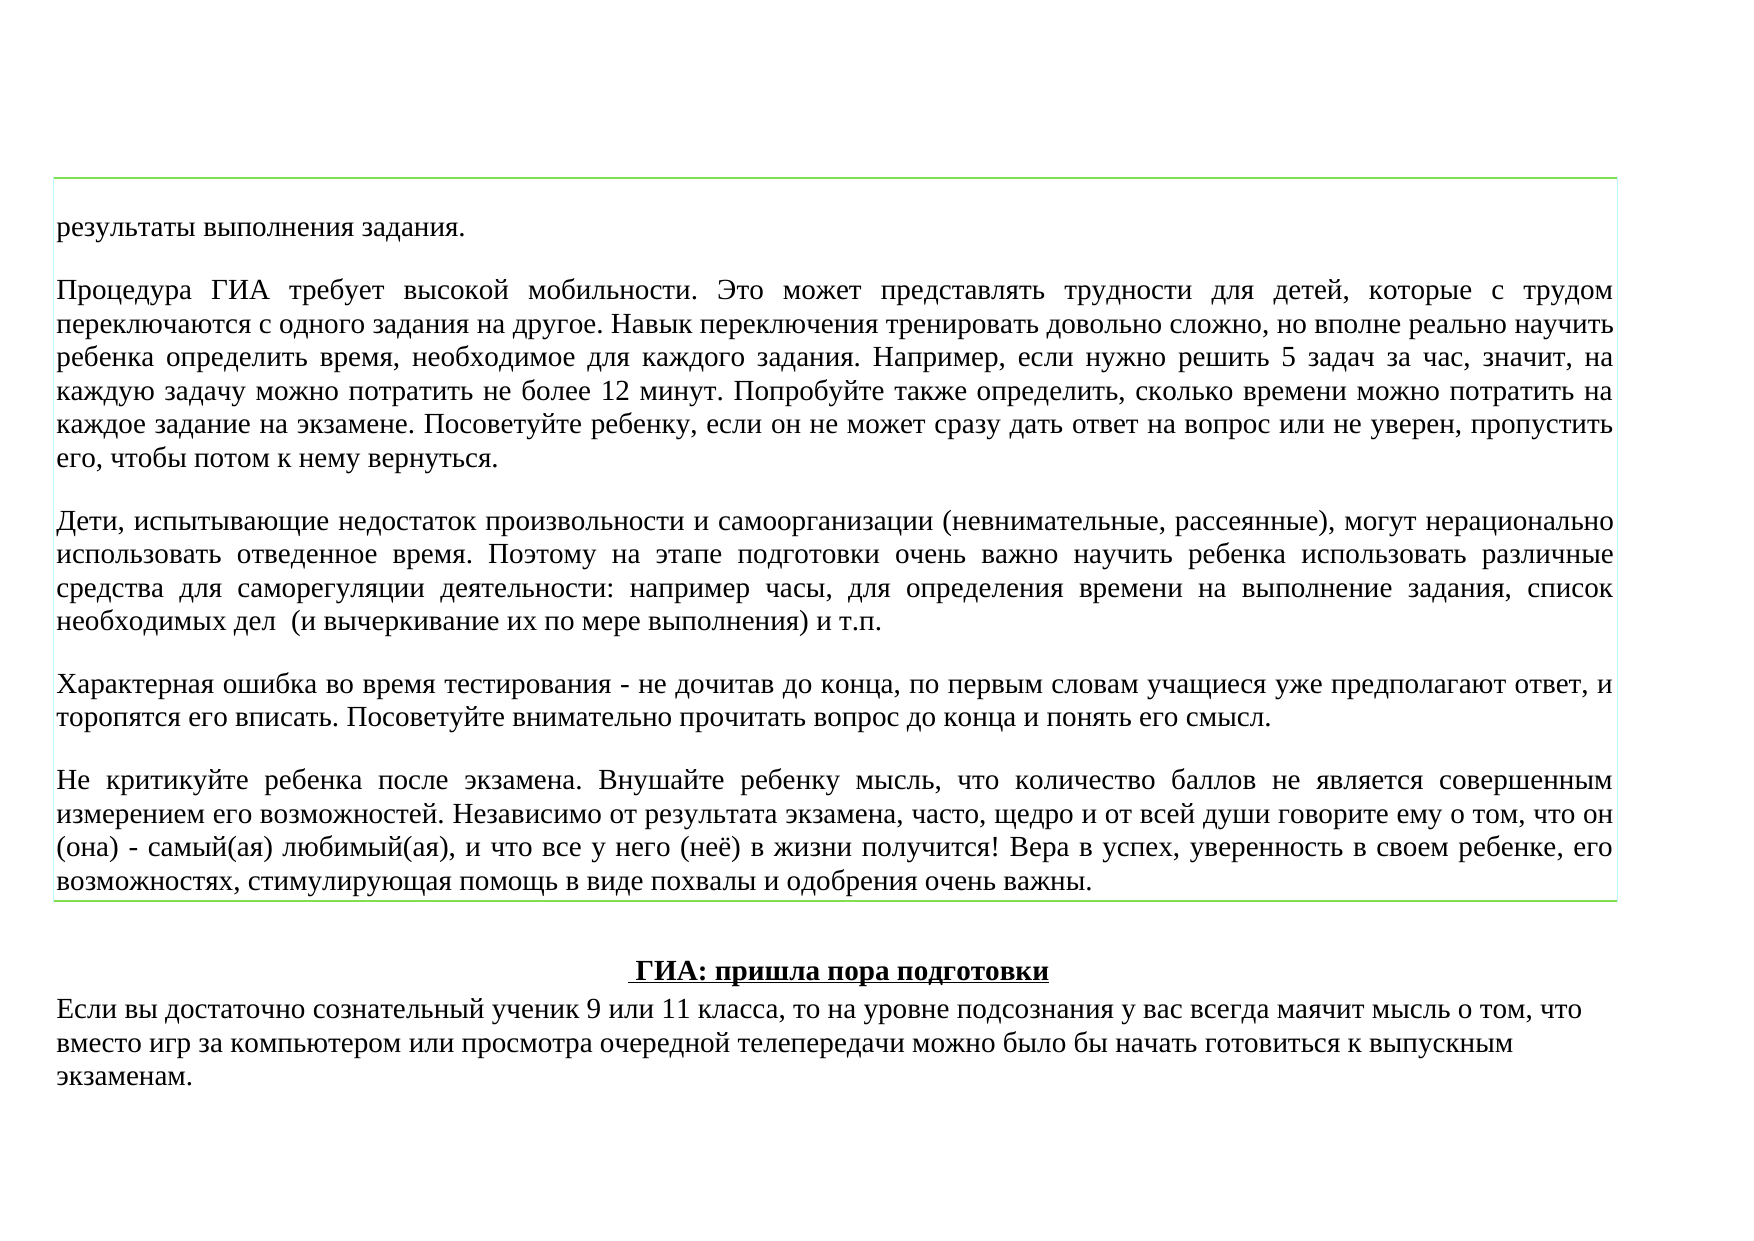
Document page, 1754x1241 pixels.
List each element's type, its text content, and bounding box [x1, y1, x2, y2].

text ГИА: пришла пора подготовки [56, 953, 1621, 986]
text Если вы достаточно сознательный ученик 9 или 11 класса, то на уровне подсознания у вас всегда маячит мысль о том, что вместо игр за компьютером или просмотра очередной телепередачи можно было бы начать готовиться к выпускным экзаменам. [56, 991, 1621, 1092]
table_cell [54, 179, 1617, 899]
